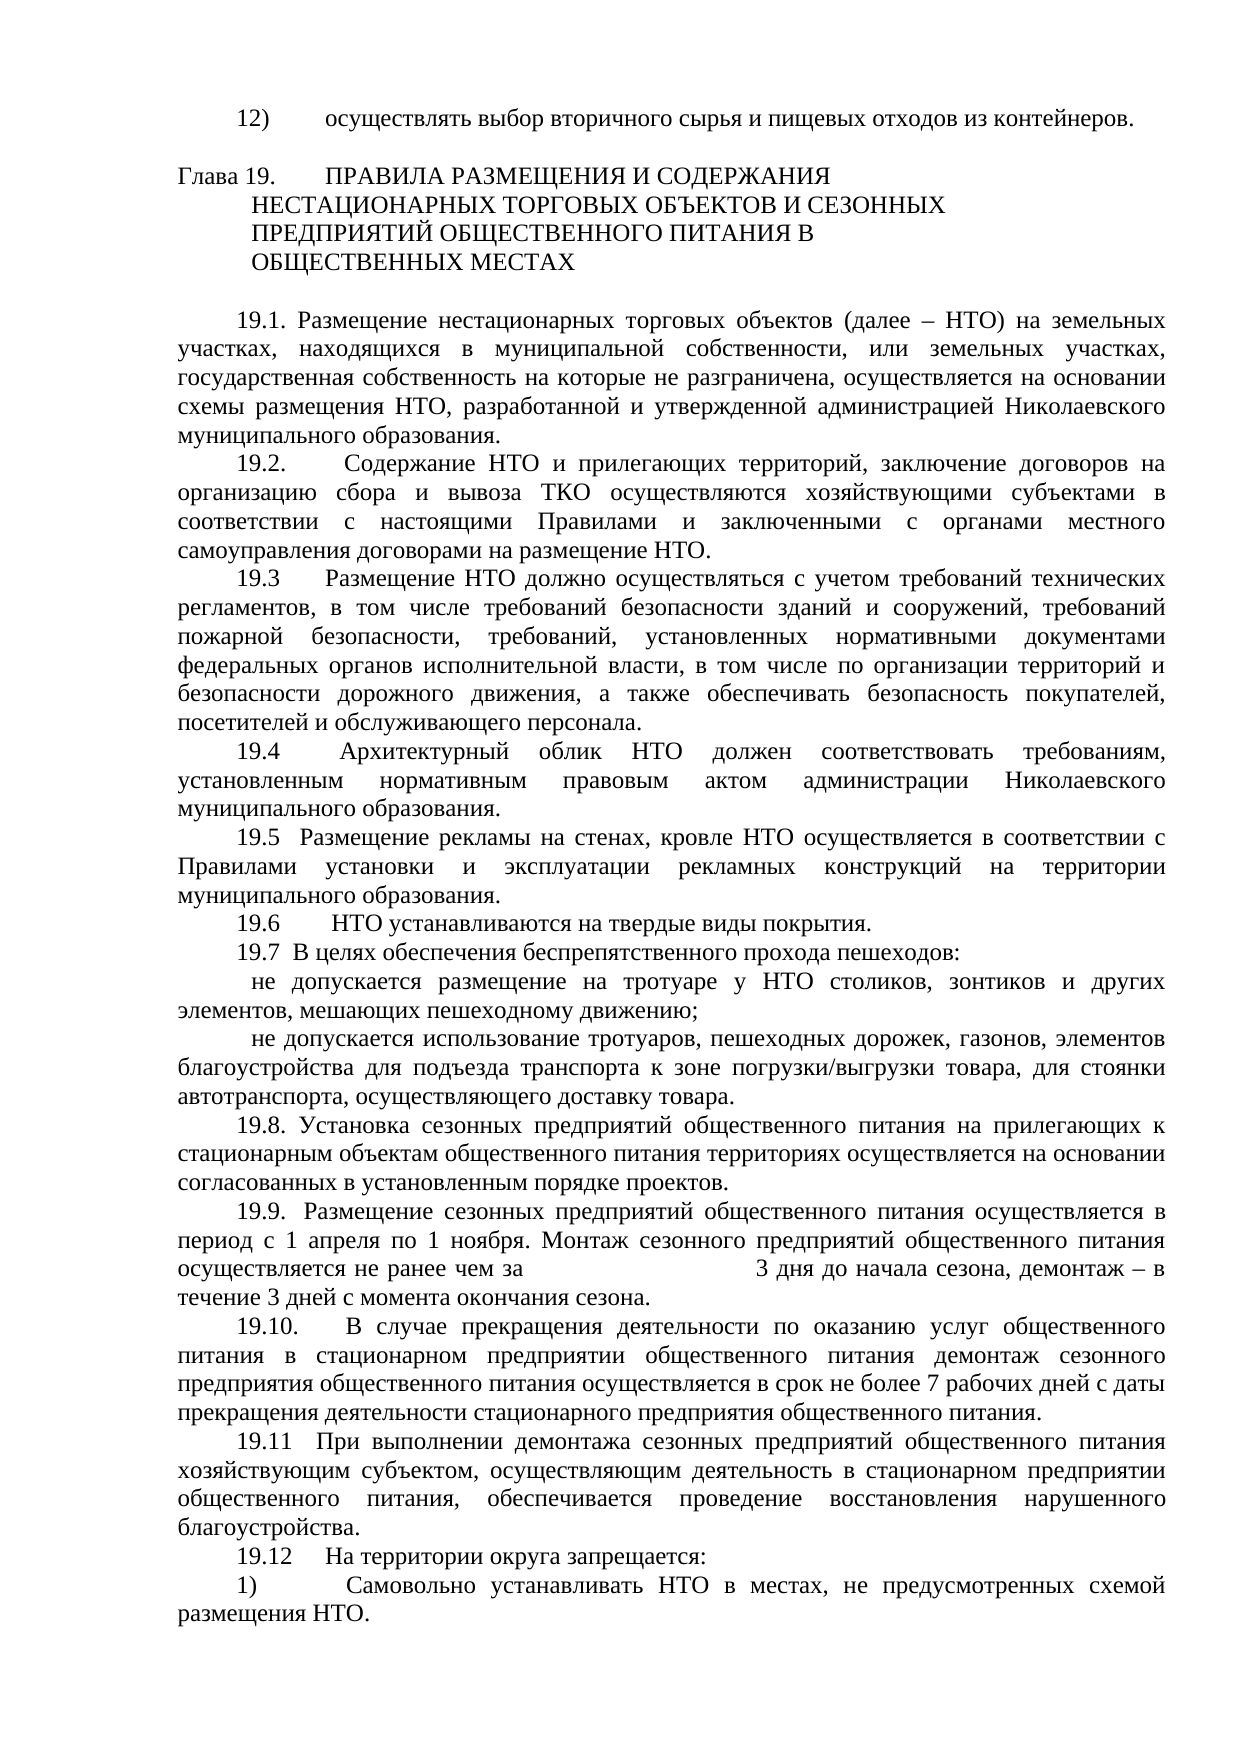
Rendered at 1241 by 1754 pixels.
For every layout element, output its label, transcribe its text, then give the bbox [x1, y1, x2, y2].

list не допускается размещение на тротуаре у НТО столиков, зонтиков и других элементов, мешающих пешеходному движению; [177, 966, 1167, 1023]
text Глава 19. ПРАВИЛА РАЗМЕЩЕНИЯ И СОДЕРЖАНИЯ НЕСТАЦИОНАРНЫХ ТОРГОВЫХ ОБЪЕКТОВ И СЕЗОННЫХ ПРЕДПРИЯТИЙ ОБЩЕСТВЕННОГО ПИТАНИЯ В ОБЩЕСТВЕННЫХ МЕСТАХ [177, 161, 1167, 276]
list 19.8. Установка сезонных предприятий общественного питания на прилегающих к стационарным объектам общественного питания территориях осуществляется на основании согласованных в установленным порядке проектов. [177, 1110, 1167, 1196]
list не допускается использование тротуаров, пешеходных дорожек, газонов, элементов благоустройства для подъезда транспорта к зоне погрузки/выгрузки товара, для стоянки автотранспорта, осуществляющего доставку товара. [177, 1023, 1167, 1110]
list Самовольно устанавливать НТО в местах, не предусмотренных схемой размещения НТО. [177, 1570, 1167, 1627]
text 19.11 При выполнении демонтажа сезонных предприятий общественного питания хозяйствующим субъектом, осуществляющим деятельность в стационарном предприятии общественного питания, обеспечивается проведение восстановления нарушенного благоустройства. [177, 1426, 1167, 1541]
text 19.7 В целях обеспечения беспрепятственного прохода пешеходов: [177, 937, 1167, 966]
list НТО устанавливаются на твердые виды покрытия. [177, 908, 1167, 937]
list Содержание НТО и прилегающих территорий, заключение договоров на организацию сбора и вывоза ТКО осуществляются хозяйствующими субъектами в соответствии с настоящими Правилами и заключенными с органами местного самоуправления договорами на размещение НТО. [177, 448, 1167, 563]
list Размещение НТО должно осуществляться с учетом требований технических регламентов, в том числе требований безопасности зданий и сооружений, требований пожарной безопасности, требований, установленных нормативными документами федеральных органов исполнительной власти, в том числе по организации территорий и безопасности дорожного движения, а также обеспечивать безопасность покупателей, посетителей и обслуживающего персонала. [177, 563, 1167, 736]
text 19.4 Архитектурный облик НТО должен соответствовать требованиям, установленным нормативным правовым актом администрации Николаевского муниципального образования. [177, 736, 1167, 822]
list В случае прекращения деятельности по оказанию услуг общественного питания в стационарном предприятии общественного питания демонтаж сезонного предприятия общественного питания осуществляется в срок не более 7 рабочих дней с даты прекращения деятельности стационарного предприятия общественного питания. [177, 1311, 1167, 1426]
text 19.1. Размещение нестационарных торговых объектов (далее – НТО) на земельных участках, находящихся в муниципальной собственности, или земельных участках, государственная собственность на которые не разграничена, осуществляется на основании схемы размещения НТО, разработанной и утвержденной администрацией Николаевского муниципального образования. [177, 305, 1167, 448]
list осуществлять выбор вторичного сырья и пищевых отходов из контейнеров. [177, 103, 1167, 132]
text 19.5 Размещение рекламы на стенах, кровле НТО осуществляется в соответствии с Правилами установки и эксплуатации рекламных конструкций на территории муниципального образования. [177, 822, 1167, 908]
list На территории округа запрещается: [177, 1541, 1167, 1570]
text 19.9. Размещение сезонных предприятий общественного питания осуществляется в период с 1 апреля по 1 ноября. Монтаж сезонного предприятий общественного питания осуществляется не ранее чем за 3 дня до начала сезона, демонтаж – в течение 3 дней с момента окончания сезона. [177, 1196, 1167, 1311]
